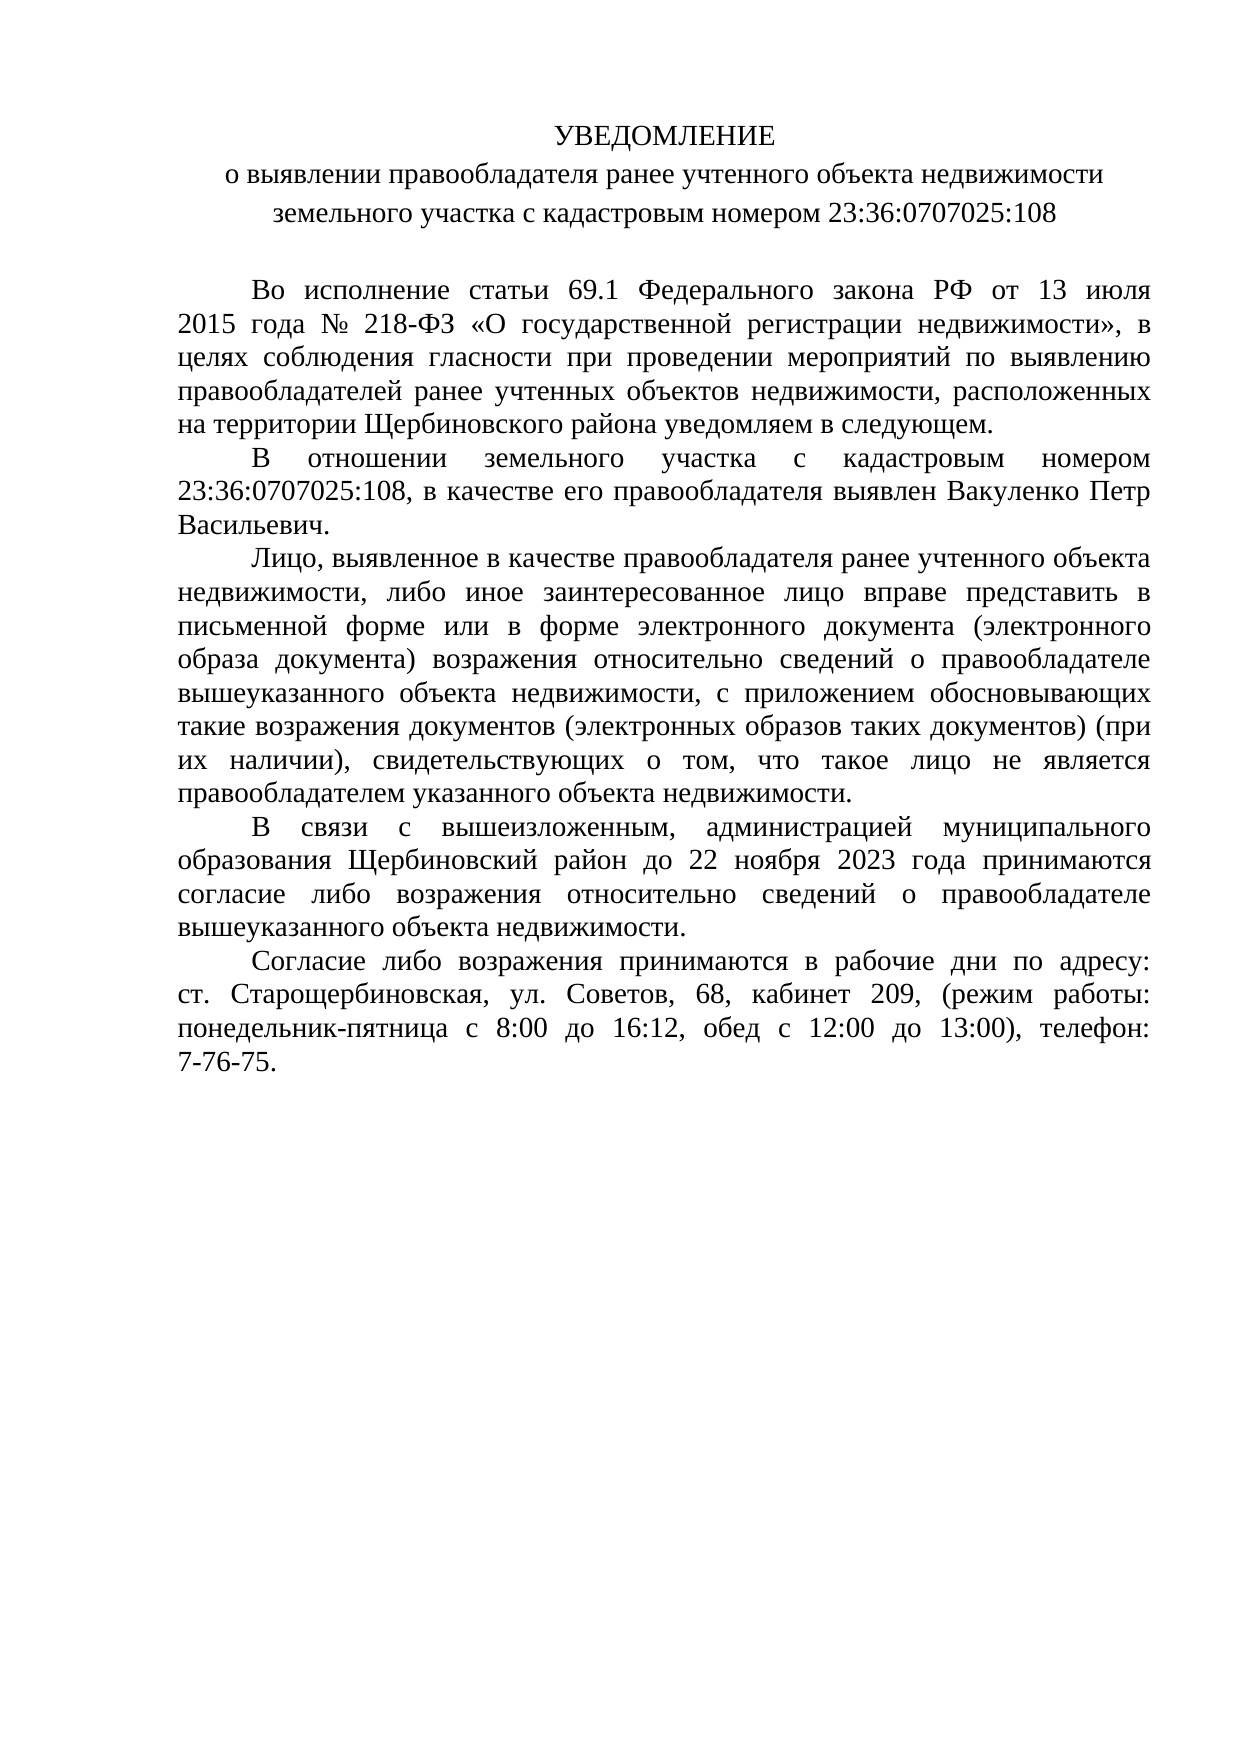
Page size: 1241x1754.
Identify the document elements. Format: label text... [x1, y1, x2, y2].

text В отношении земельного участка с кадастровым номером 23:36:0707025:108, в качестве его правообладателя выявлен Вакуленко Петр Васильевич. [177, 440, 1152, 541]
text Согласие либо возражения принимаются в рабочие дни по адресу: ст. Старощербиновская, ул. Советов, 68, кабинет 209, (режим работы: понедельник-пятница с 8:00 до 16:12, обед с 12:00 до 13:00), телефон: 7-76-75. [177, 943, 1152, 1077]
text о выявлении правообладателя ранее учтенного объекта недвижимости [177, 157, 1152, 190]
text Во исполнение статьи 69.1 Федерального закона РФ от 13 июля 2015 года № 218-ФЗ «О государственной регистрации недвижимости», в целях соблюдения гласности при проведении мероприятий по выявлению правообладателей ранее учтенных объектов недвижимости, расположенных на территории Щербиновского района уведомляем в следующем. [177, 272, 1152, 440]
text земельного участка с кадастровым номером 23:36:0707025:108 [177, 195, 1152, 229]
text УВЕДОМЛЕНИЕ [177, 118, 1152, 152]
text Лицо, выявленное в качестве правообладателя ранее учтенного объекта недвижимости, либо иное заинтересованное лицо вправе представить в письменной форме или в форме электронного документа (электронного образа документа) возражения относительно сведений о правообладателе вышеуказанного объекта недвижимости, с приложением обосновывающих такие возражения документов (электронных образов таких документов) (при их наличии), свидетельствующих о том, что такое лицо не является правообладателем указанного объекта недвижимости. [177, 541, 1152, 809]
text В связи с вышеизложенным, администрацией муниципального образования Щербиновский район до 22 ноября 2023 года принимаются согласие либо возражения относительно сведений о правообладателе вышеуказанного объекта недвижимости. [177, 809, 1152, 943]
